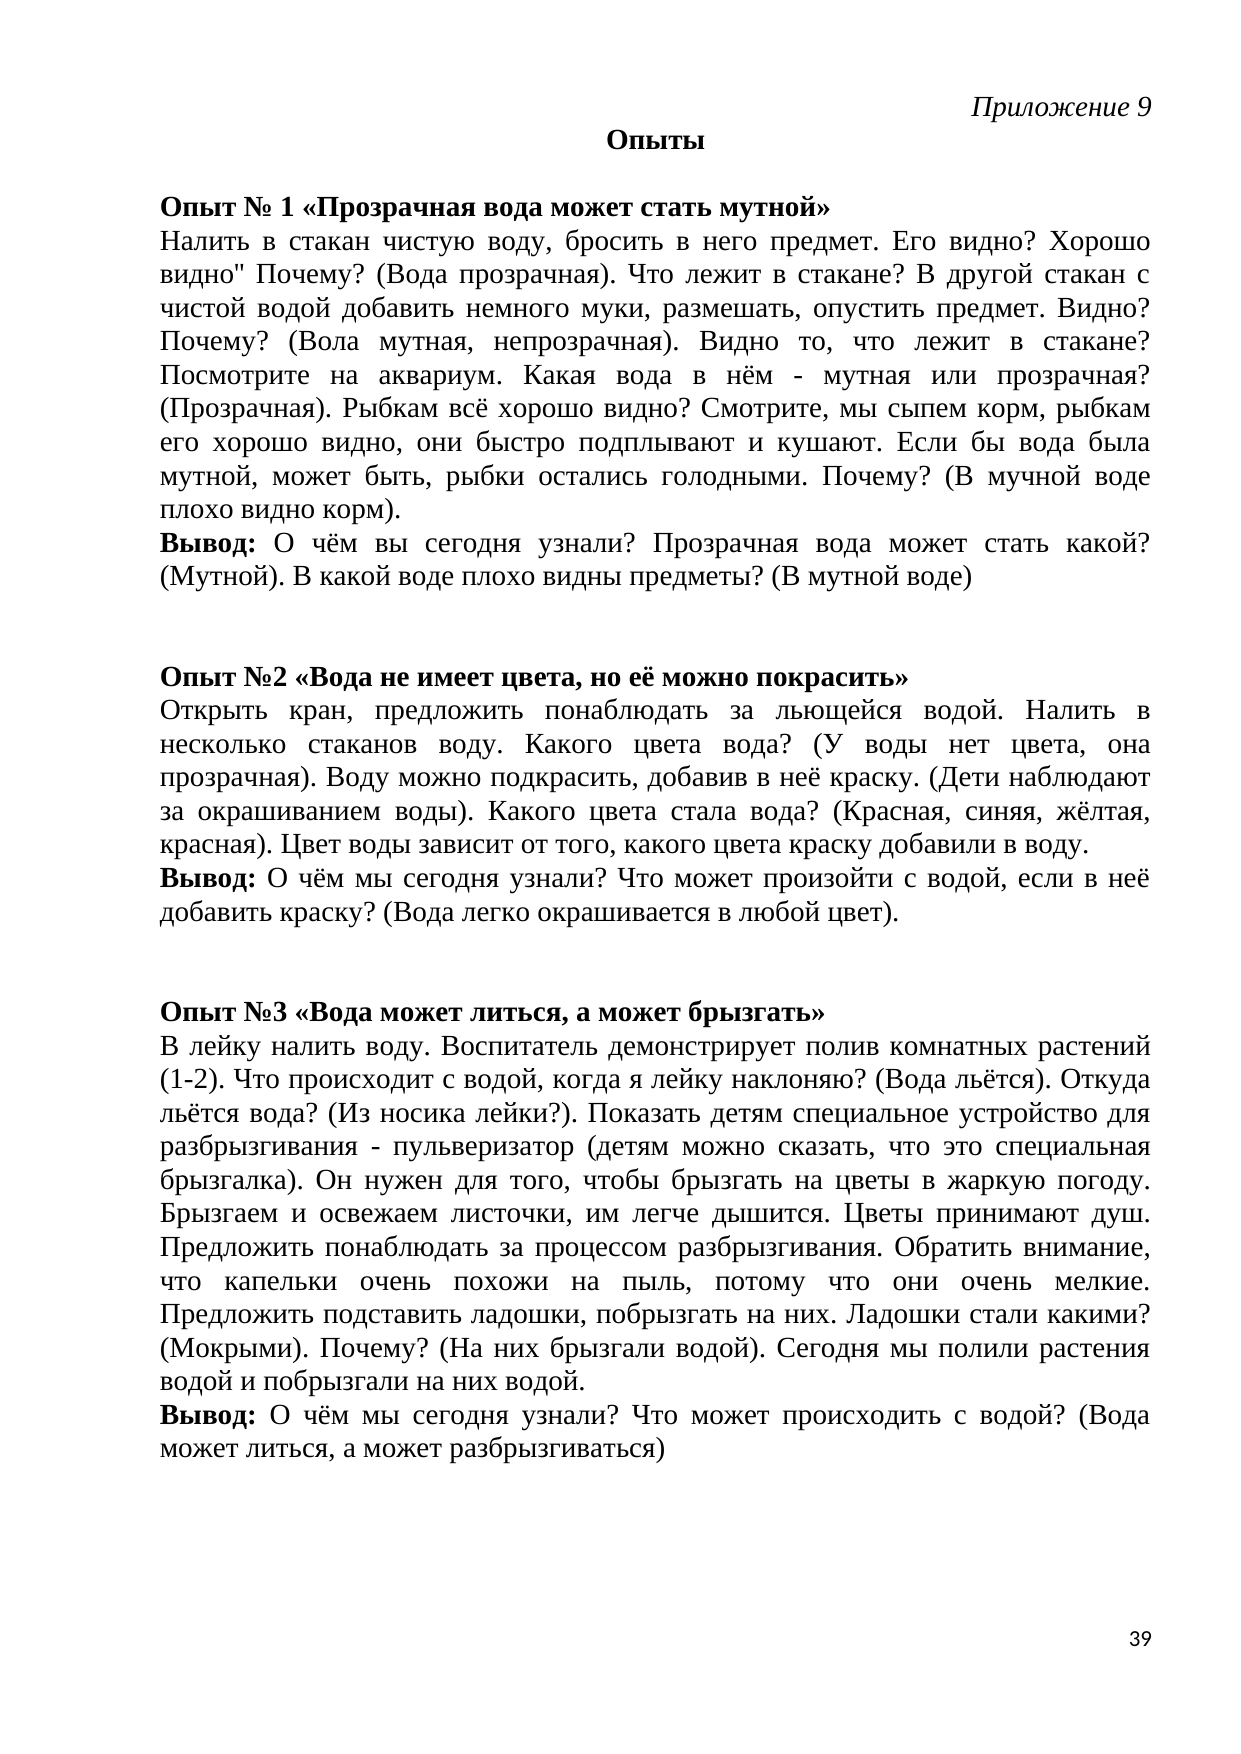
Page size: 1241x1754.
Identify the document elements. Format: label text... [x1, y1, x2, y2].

text Опыты [159, 122, 1152, 156]
text Опыт № 1 «Прозрачная вода может стать мутной» [159, 189, 1152, 223]
text Вывод: О чём вы сегодня узнали? Прозрачная вода может стать какой? (Мутной). В какой воде плохо видны предметы? (В мутной воде) [159, 525, 1152, 592]
text Вывод: О чём мы сегодня узнали? Что может происходить с водой? (Вода может литься, а может разбрызгиваться) [159, 1397, 1152, 1464]
text Вывод: О чём мы сегодня узнали? Что может произойти с водой, если в неё добавить краску? (Вода легко окрашивается в любой цвет). [159, 860, 1152, 927]
text Открыть кран, предложить понаблюдать за льющейся водой. Налить в несколько стаканов воду. Какого цвета вода? (У воды нет цвета, она прозрачная). Воду можно подкрасить, добавив в неё краску. (Дети наблюдают за окрашиванием воды). Какого цвета стала вода? (Красная, синяя, жёлтая, красная). Цвет воды зависит от того, какого цвета краску добавили в воду. [159, 692, 1152, 860]
text Налить в стакан чистую воду, бросить в него предмет. Его видно? Хорошо видно'' Почему? (Вода прозрачная). Что лежит в стакане? В другой стакан с чистой водой добавить немного муки, размешать, опустить предмет. Видно? Почему? (Вола мутная, непрозрачная). Видно то, что лежит в стакане? Посмотрите на аквариум. Какая вода в нём - мутная или прозрачная? (Прозрачная). Рыбкам всё хорошо видно? Смотрите, мы сыпем корм, рыбкам его хорошо видно, они быстро подплывают и кушают. Если бы вода была мутной, может быть, рыбки остались голодными. Почему? (В мучной воде плохо видно корм). [159, 223, 1152, 525]
text Приложение 9 [159, 89, 1152, 122]
text В лейку налить воду. Воспитатель демонстрирует полив комнатных растений (1-2). Что происходит с водой, когда я лейку наклоняю? (Вода льётся). Откуда льётся вода? (Из носика лейки?). Показать детям специальное устройство для разбрызгивания - пульверизатор (детям можно сказать, что это специальная брызгалка). Он нужен для того, чтобы брызгать на цветы в жаркую погоду. Брызгаем и освежаем листочки, им легче дышится. Цветы принимают душ. Предложить понаблюдать за процессом разбрызгивания. Обратить внимание, что капельки очень похожи на пыль, потому что они очень мелкие. Предложить подставить ладошки, побрызгать на них. Ладошки стали какими? (Мокрыми). Почему? (На них брызгали водой). Сегодня мы полили растения водой и побрызгали на них водой. [159, 1028, 1152, 1397]
text Опыт №2 «Вода не имеет цвета, но её можно покрасить» [159, 659, 1152, 692]
text Опыт №3 «Вода может литься, а может брызгать» [159, 994, 1152, 1028]
